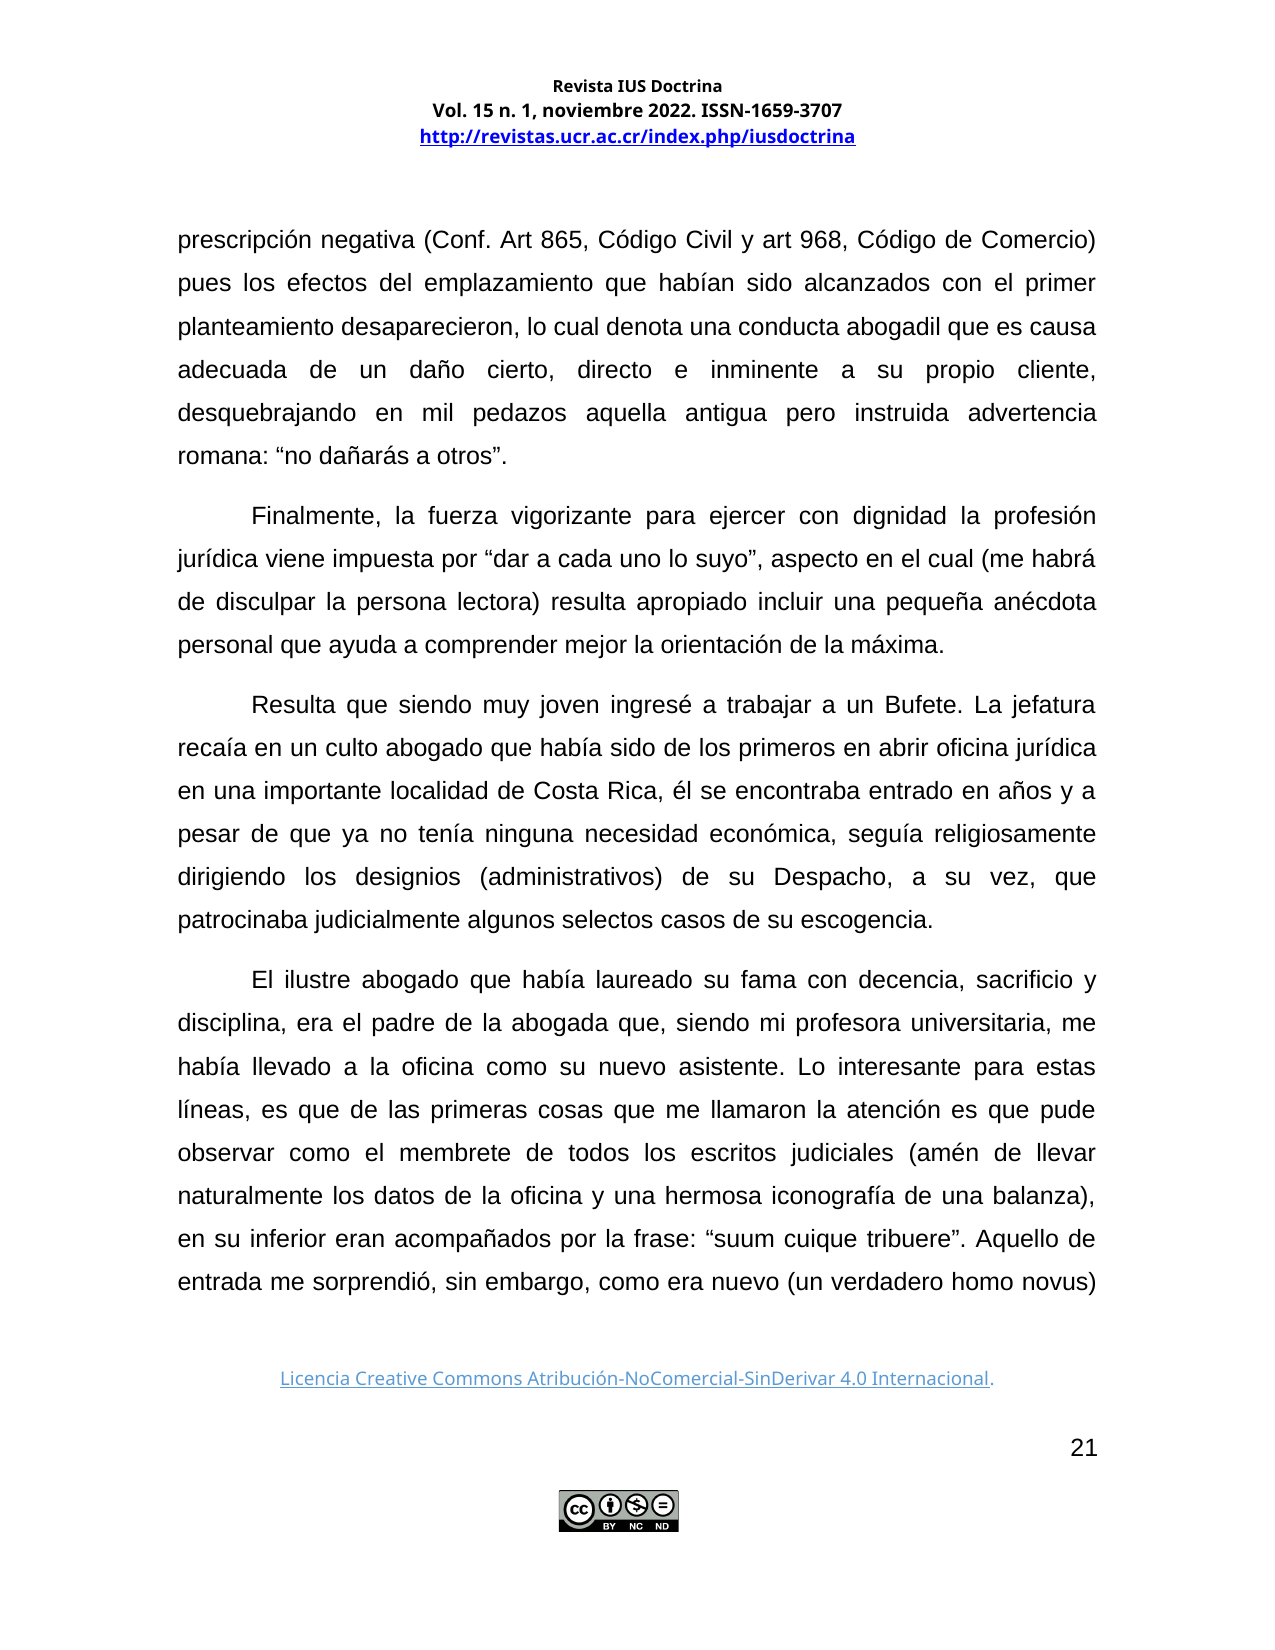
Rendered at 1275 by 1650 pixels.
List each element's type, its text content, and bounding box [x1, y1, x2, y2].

text Finalmente, la fuerza vigorizante para ejercer con dignidad la profesión jurídica viene impuesta por “dar a cada uno lo suyo”, aspecto en el cual (me habrá de disculpar la persona lectora) resulta apropiado incluir una pequeña anécdota personal que ayuda a comprender mejor la orientación de la máxima. [177, 501, 1098, 659]
text Resulta que siendo muy joven ingresé a trabajar a un Bufete. La jefatura recaía en un culto abogado que había sido de los primeros en abrir oficina jurídica en una importante localidad de Costa Rica, él se encontraba entrado en años y a pesar de que ya no tenía ninguna necesidad económica, seguía religiosamente dirigiendo los designios (administrativos) de su Despacho, a su vez, que patrocinaba judicialmente algunos selectos casos de su escogencia. [177, 690, 1098, 934]
picture [558, 1490, 679, 1532]
